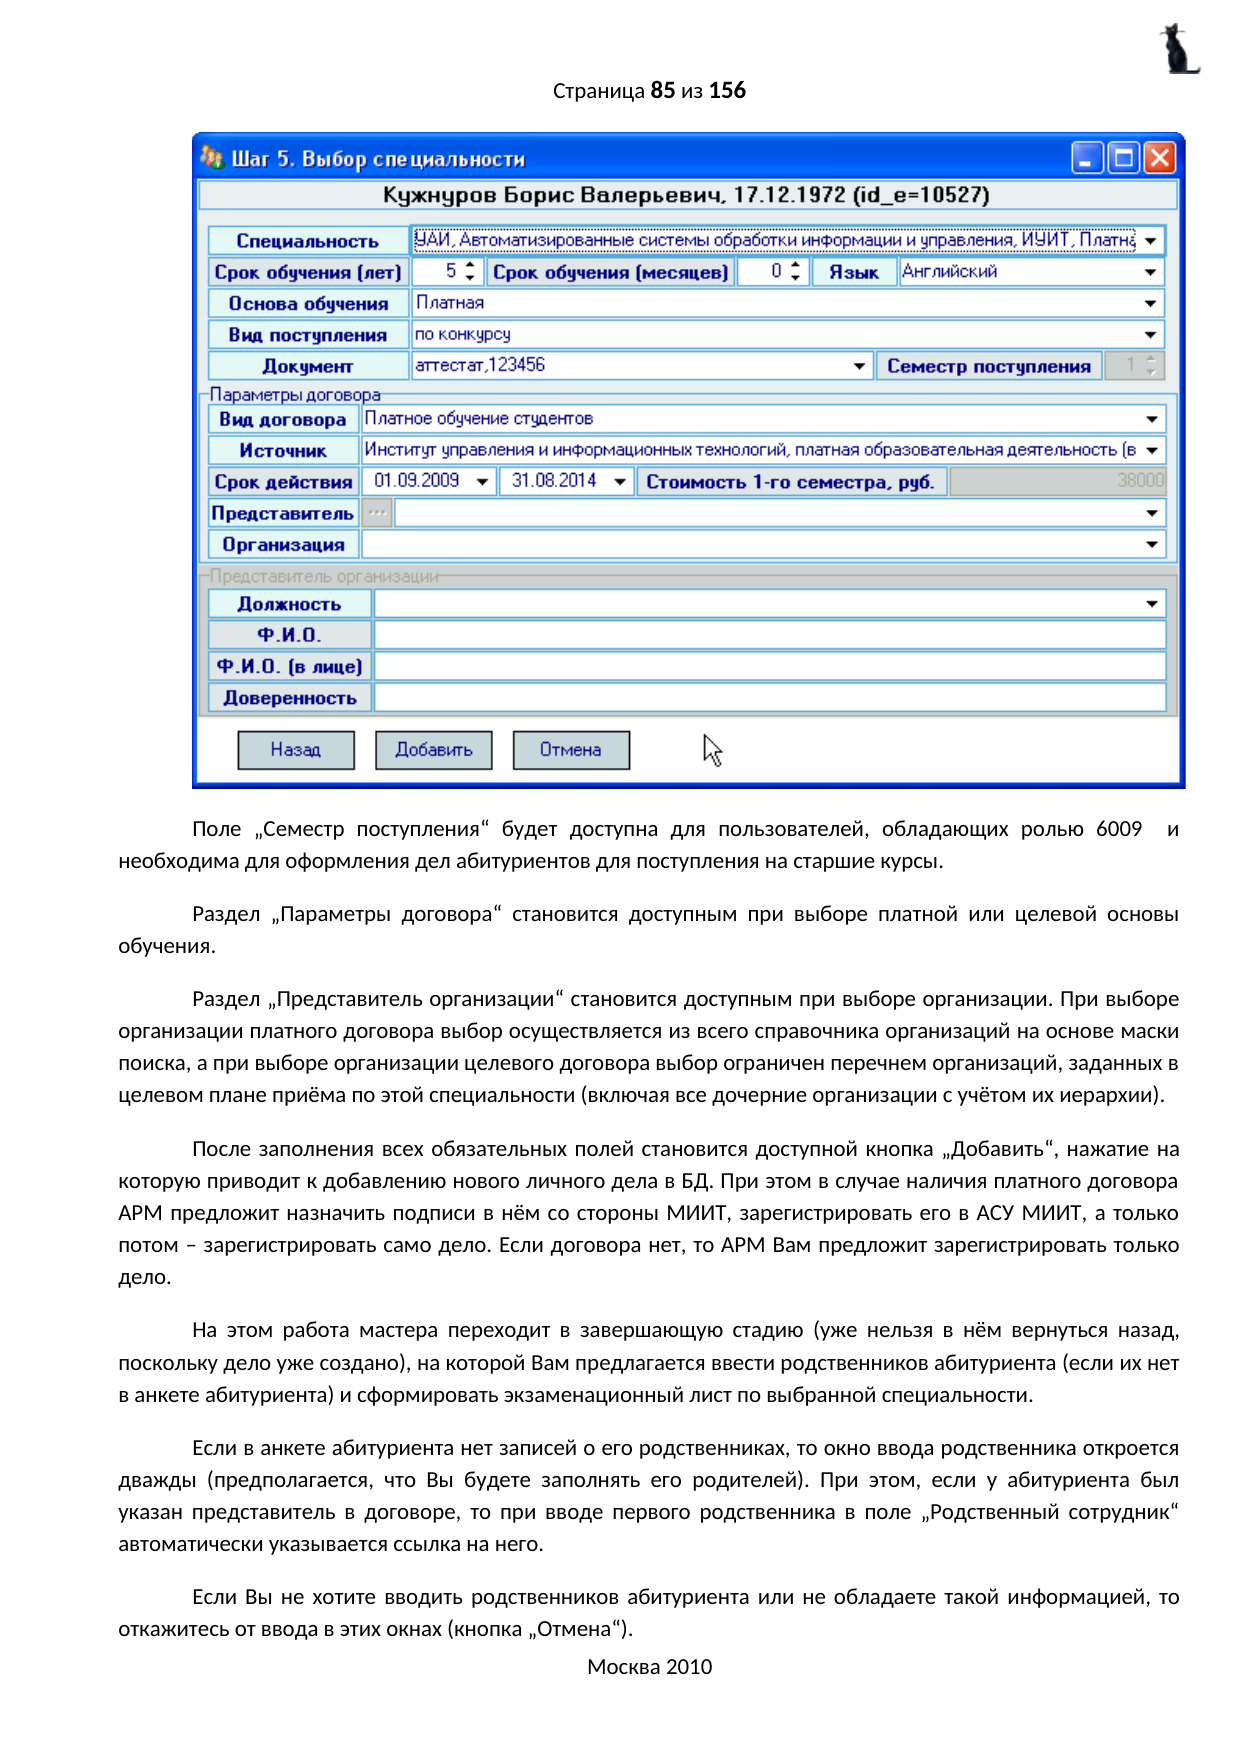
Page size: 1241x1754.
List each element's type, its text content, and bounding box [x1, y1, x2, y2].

picture [192, 132, 1186, 789]
text После заполнения всех обязательных полей становится доступной кнопка „Добавить“, нажатие на которую приводит к добавлению нового личного дела в БД. При этом в случае наличия платного договора АРМ предложит назначить подписи в нём со стороны МИИТ, зарегистрировать его в АСУ МИИТ, а только потом – зарегистрировать само дело. Если договора нет, то АРМ Вам предложит зарегистрировать только дело. [118, 1134, 1181, 1290]
text Раздел „Представитель организации“ становится доступным при выборе организации. При выборе организации платного договора выбор осуществляется из всего справочника организаций на основе маски поиска, а при выборе организации целевого договора выбор ограничен перечнем организаций, заданных в целевом плане приёма по этой специальности (включая все дочерние организации с учётом их иерархии). [118, 984, 1181, 1109]
text На этом работа мастера переходит в завершающую стадию (уже нельзя в нём вернуться назад, поскольку дело уже создано), на которой Вам предлагается ввести родственников абитуриента (если их нет в анкете абитуриента) и сформировать экзаменационный лист по выбранной специальности. [118, 1315, 1181, 1408]
text Поле „Семестр поступления“ будет доступна для пользователей, обладающих ролью 6009 и необходима для оформления дел абитуриентов для поступления на старшие курсы. [118, 814, 1181, 874]
text Раздел „Параметры договора“ становится доступным при выборе платной или целевой основы обучения. [118, 899, 1181, 959]
text Если в анкете абитуриента нет записей о его родственниках, то окно ввода родственника откроется дважды (предполагается, что Вы будете заполнять его родителей). При этом, если у абитуриента был указан представитель в договоре, то при вводе первого родственника в поле „Родственный сотрудник“ автоматически указывается ссылка на него. [118, 1433, 1181, 1557]
picture [1154, 23, 1205, 74]
text Если Вы не хотите вводить родственников абитуриента или не обладаете такой информацией, то откажитесь от ввода в этих окнах (кнопка „Отмена“). [118, 1582, 1181, 1643]
